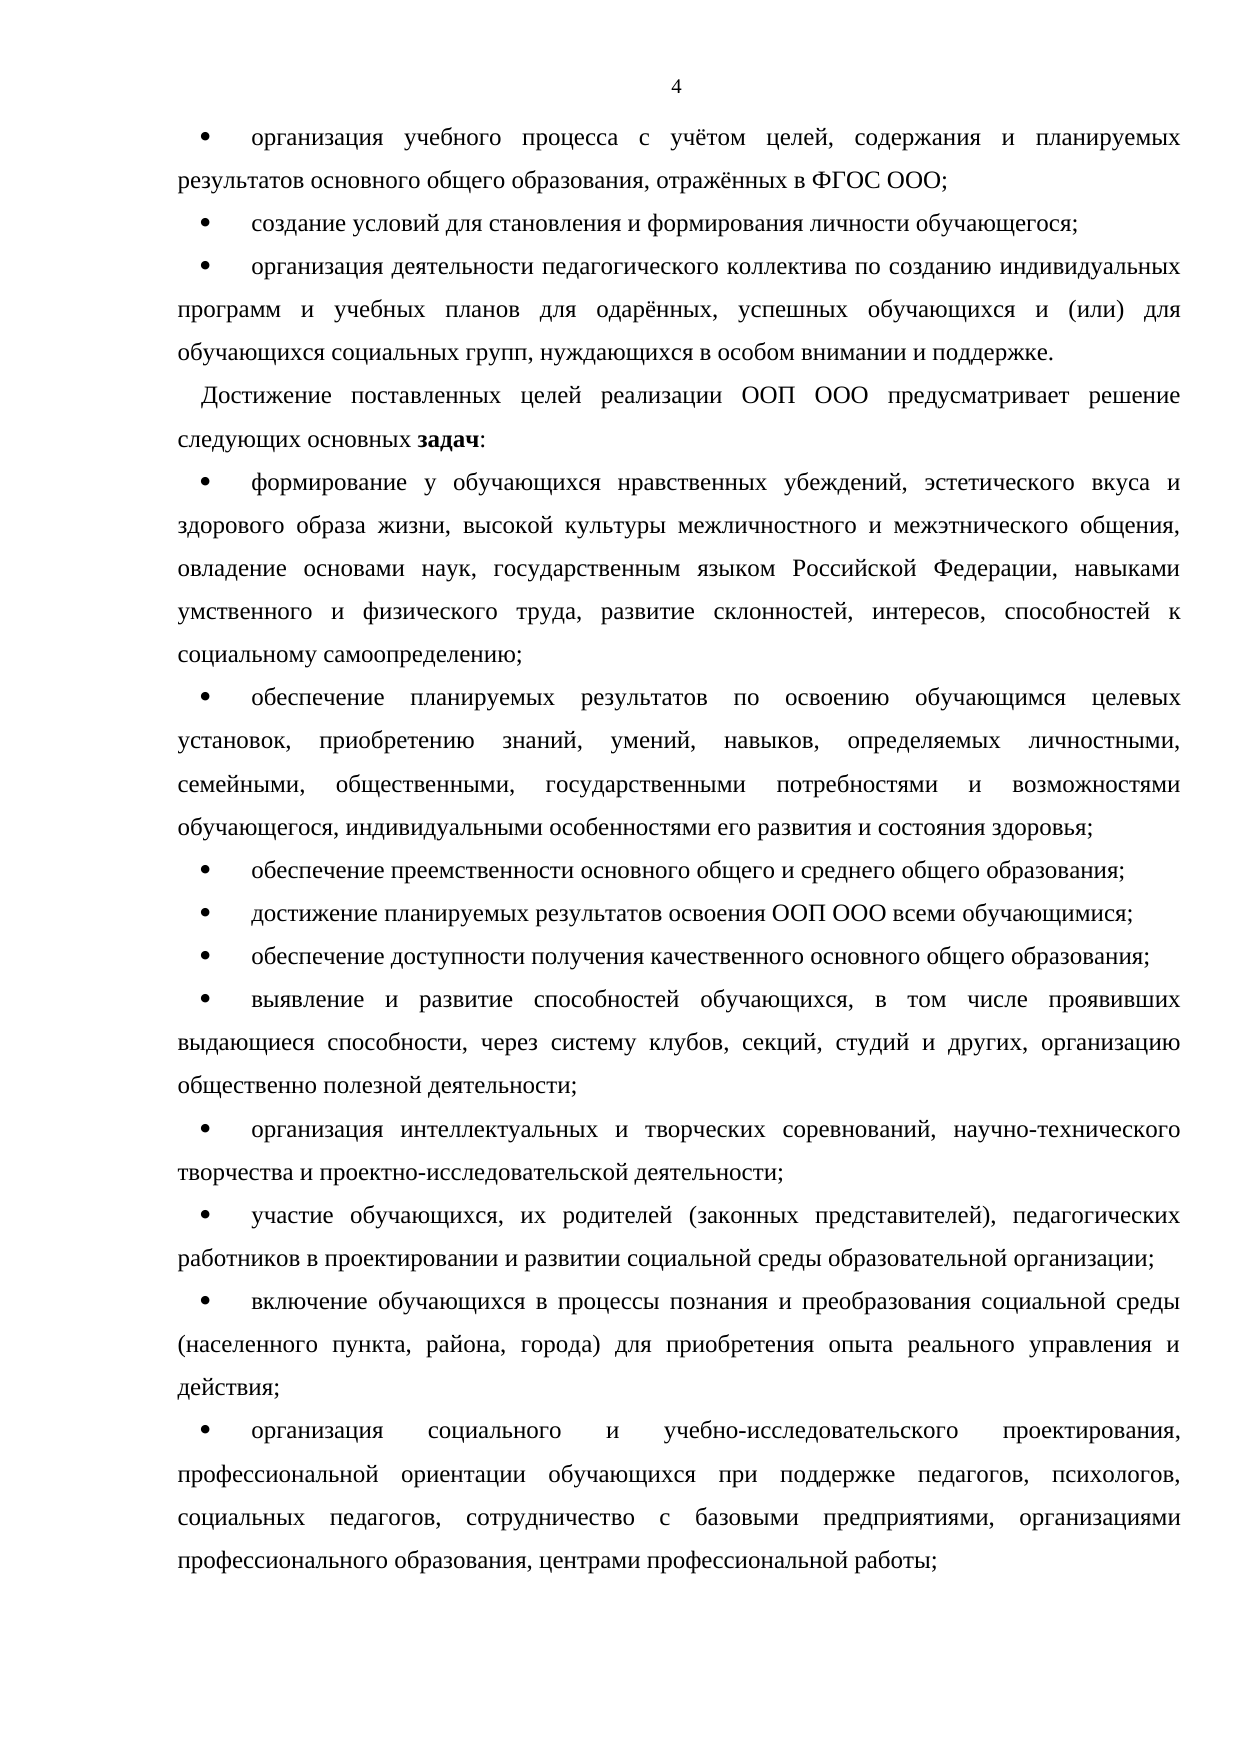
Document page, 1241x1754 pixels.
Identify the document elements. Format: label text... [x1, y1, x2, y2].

list участие обучающихся, их родителей (законных представителей), педагогических работников в проектировании и развитии социальной среды образовательной организации; [177, 1200, 1181, 1272]
list обеспечение доступности получения качественного основного общего образования; [177, 941, 1181, 970]
list формирование у обучающихся нравственных убеждений, эстетического вкуса и здорового образа жизни, высокой культуры межличностного и межэтнического общения, овладение основами наук, государственным языком Российской Федерации, навыками умственного и физического труда, развитие склонностей, интересов, способностей к социальному самоопределению; [177, 467, 1181, 668]
list включение обучающихся в процессы познания и преобразования социальной среды (населенного пункта, района, города) для приобретения опыта реального управления и действия; [177, 1286, 1181, 1401]
list организация учебного процесса с учётом целей, содержания и планируемых результатов основного общего образования, отражённых в ФГОС ООО; [177, 122, 1181, 194]
text Достижение поставленных целей реализации ООП ООО предусматривает решение следующих основных задач: [177, 381, 1181, 452]
list организация деятельности педагогического коллектива по созданию индивидуальных программ и учебных планов для одарённых, успешных обучающихся и (или) для обучающихся социальных групп, нуждающихся в особом внимании и поддержке. [177, 251, 1181, 366]
list обеспечение планируемых результатов по освоению обучающимся целевых установок, приобретению знаний, умений, навыков, определяемых личностными, семейными, общественными, государственными потребностями и возможностями обучающегося, индивидуальными особенностями его развития и состояния здоровья; [177, 682, 1181, 841]
list организация интеллектуальных и творческих соревнований, научно-технического творчества и проектно-исследовательской деятельности; [177, 1114, 1181, 1186]
list создание условий для становления и формирования личности обучающегося; [177, 208, 1181, 237]
list достижение планируемых результатов освоения ООП ООО всеми обучающимися; [177, 898, 1181, 927]
list организация социального и учебно-исследовательского проектирования, профессиональной ориентации обучающихся при поддержке педагогов, психологов, социальных педагогов, сотрудничество с базовыми предприятиями, организациями профессионального образования, центрами профессиональной работы; [177, 1416, 1181, 1574]
list выявление и развитие способностей обучающихся, в том числе проявивших выдающиеся способности, через систему клубов, секций, студий и других, организацию общественно полезной деятельности; [177, 984, 1181, 1099]
list обеспечение преемственности основного общего и среднего общего образования; [177, 855, 1181, 884]
